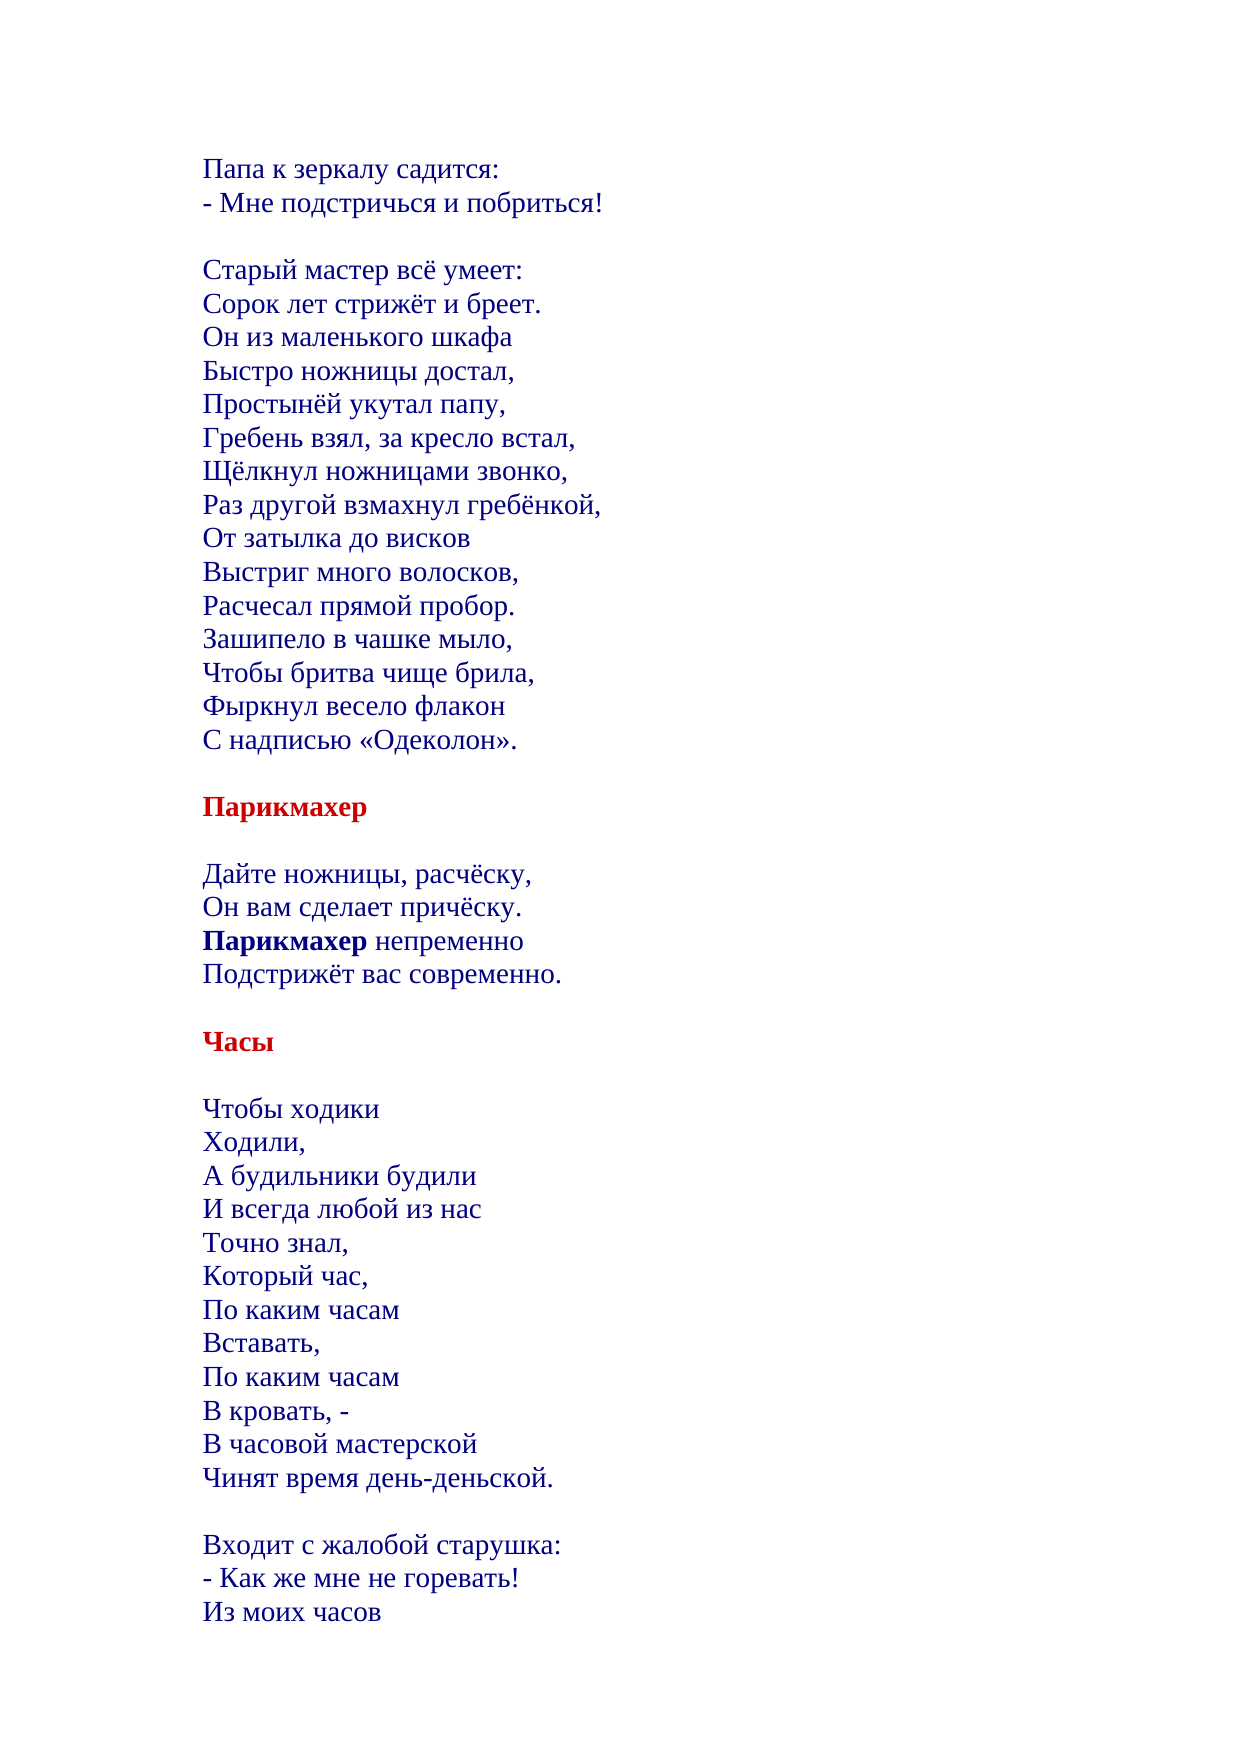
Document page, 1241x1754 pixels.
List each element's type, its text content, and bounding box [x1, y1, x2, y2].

text - Как же мне не горевать! [202, 1560, 1139, 1594]
text Расчесал прямой пробор. [202, 588, 1139, 621]
text Дайте ножницы, расчёску, Он вам сделает причёску. Парикмахер непременно Подстрижёт вас современно. [202, 822, 1139, 1024]
text В кровать, - [202, 1393, 1139, 1426]
text Старый мастер всё умеет: [202, 252, 1139, 286]
text Точно знал, [202, 1225, 1139, 1258]
text Он из маленького шкафа [202, 319, 1139, 353]
text Ходили, [202, 1124, 1139, 1158]
text Чтобы бритва чище брила, [202, 655, 1139, 688]
text Вставать, [202, 1326, 1139, 1359]
text Гребень взял, за кресло встал, [202, 420, 1139, 453]
text Раз другой взмахнул гребёнкой, [202, 487, 1139, 521]
text Папа к зеркалу садится: [202, 152, 1139, 185]
text Парикмахер [202, 789, 1139, 822]
text Чинят время день-деньской. [202, 1460, 1139, 1493]
text - Мне подстричься и побриться! [202, 185, 1139, 219]
text Фыркнул весело флакон [202, 688, 1139, 722]
text Сорок лет стрижёт и бреет. [202, 286, 1139, 319]
text Выстриг много волосков, [202, 554, 1139, 588]
text По каким часам [202, 1359, 1139, 1393]
text Чтобы ходики [202, 1091, 1139, 1124]
text А будильники будили [202, 1158, 1139, 1191]
text Из моих часов [202, 1594, 1139, 1627]
text Простынёй укутал папу, [202, 386, 1139, 420]
text От затылка до висков [202, 521, 1139, 554]
text В часовой мастерской [202, 1426, 1139, 1460]
text И всегда любой из нас [202, 1191, 1139, 1225]
text Быстро ножницы достал, [202, 353, 1139, 386]
text По каким часам [202, 1292, 1139, 1326]
text Часы [202, 1024, 1139, 1057]
text Щёлкнул ножницами звонко, [202, 453, 1139, 487]
text Который час, [202, 1258, 1139, 1292]
text Зашипело в чашке мыло, [202, 621, 1139, 655]
text С надписью «Одеколон». [202, 722, 1139, 755]
text Входит с жалобой старушка: [202, 1527, 1139, 1560]
